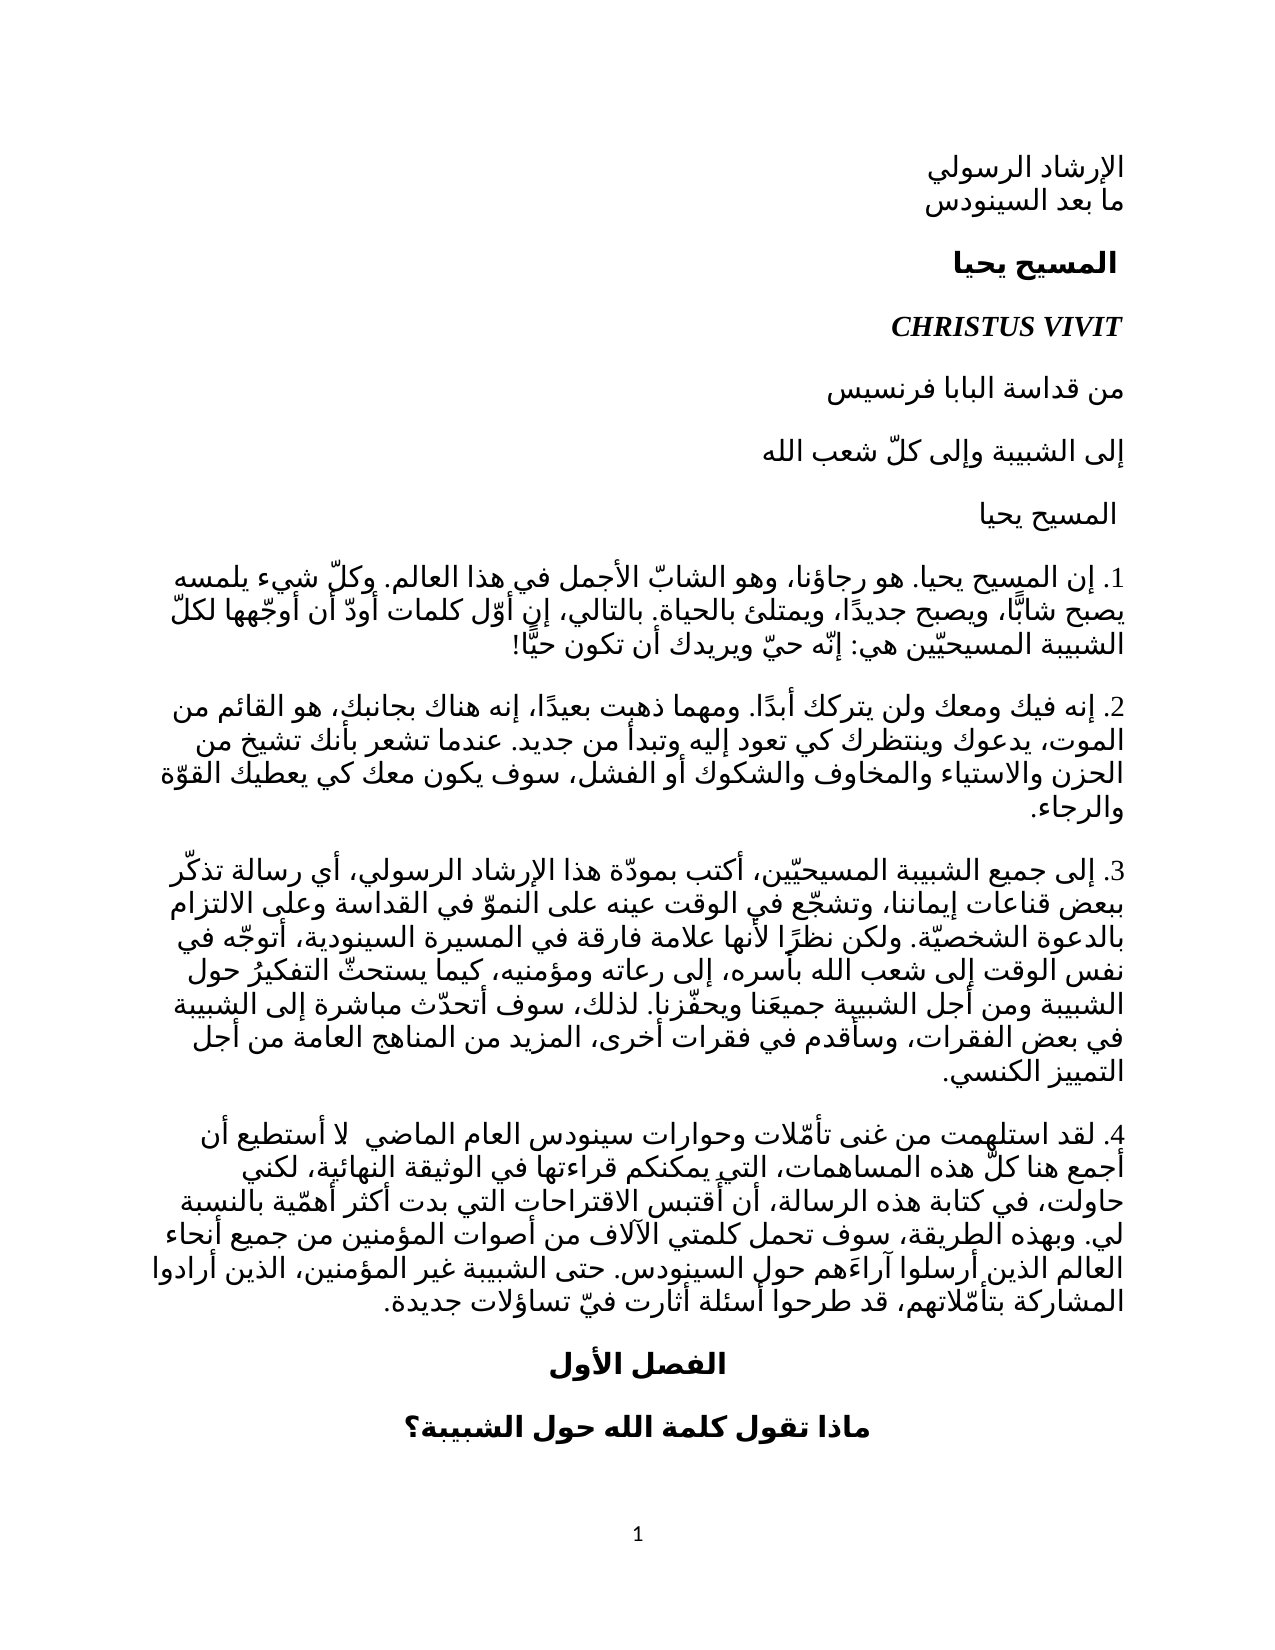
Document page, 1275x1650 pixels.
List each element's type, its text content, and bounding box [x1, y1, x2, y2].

text إلى الشبيبة وإلى كلّ شعب الله [150, 434, 1125, 468]
text الإرشاد الرسولي ما بعد السينودس [150, 150, 1125, 217]
text CHRISTUS VIVIT [150, 309, 1125, 342]
text 2. إنه فيك ومعك ولن يتركك أبدًا. ومهما ذهبت بعيدًا، إنه هناك بجانبك، هو القائم من الموت، يدعوك وينتظرك كي تعود إليه وتبدأ من جديد. عندما تشعر بأنك تشيخ من الحزن والاستياء والمخاوف والشكوك أو الفشل، سوف يكون معك كي يعطيك القوّة والرجاء. [150, 689, 1125, 824]
text 3. إلى جميع الشبيبة المسيحيّين، أكتب بمودّة هذا الإرشاد الرسولي، أي رسالة تذكّر ببعض قناعات إيماننا، وتشجّع في الوقت عينه على النموّ في القداسة وعلى الالتزام بالدعوة الشخصيّة. ولكن نظرًا لأنها علامة فارقة في المسيرة السينودية، أتوجّه في نفس الوقت إلى شعب الله بأسره، إلى رعاته ومؤمنيه، كيما يستحثّ التفكيرُ حول الشبيبة ومن أجل الشبيبة جميعَنا ويحفّزنا. لذلك، سوف أتحدّث مباشرة إلى الشبيبة في بعض الفقرات، وسأقدم في فقرات أخرى، المزيد من المناهج العامة من أجل التمييز الكنسي. [150, 853, 1125, 1088]
text الفصل الأول [150, 1347, 1125, 1381]
text 4. لقد استلهمت من غنى تأمّلات وحوارات سينودس العام الماضي. لا أستطيع أن أجمع هنا كلّ هذه المساهمات، التي يمكنكم قراءتها في الوثيقة النهائية، لكني حاولت، في كتابة هذه الرسالة، أن أَقتبس الاقتراحات التي بدت أكثر أهمّية بالنسبة لي. وبهذه الطريقة، سوف تحمل كلمتي الآلاف من أصوات المؤمنين من جميع أنحاء العالم الذين أرسلوا آراءَهم حول السينودس. حتى الشبيبة غير المؤمنين، الذين أرادوا المشاركة بتأمّلاتهم، قد طرحوا أسئلة أثارت فيّ تساؤلات جديدة. [150, 1117, 1125, 1318]
text من قداسة البابا فرنسيس [150, 372, 1125, 405]
text ماذا تقول كلمة الله حول الشبيبة؟ [150, 1410, 1125, 1443]
text المسيح يحيا [150, 497, 1125, 531]
text 1. إن المسيح يحيا. هو رجاؤنا، وهو الشابّ الأجمل في هذا العالم. وكلّ شيء يلمسه يصبح شابًّا، ويصبح جديدًا، ويمتلئ بالحياة. بالتالي، إن أوّل كلمات أودّ أن أوجّهها لكلّ الشبيبة المسيحيّين هي: إنّه حيّ ويريدك أن تكون حيًّا! [150, 560, 1125, 660]
text المسيح يحيا [150, 246, 1125, 280]
